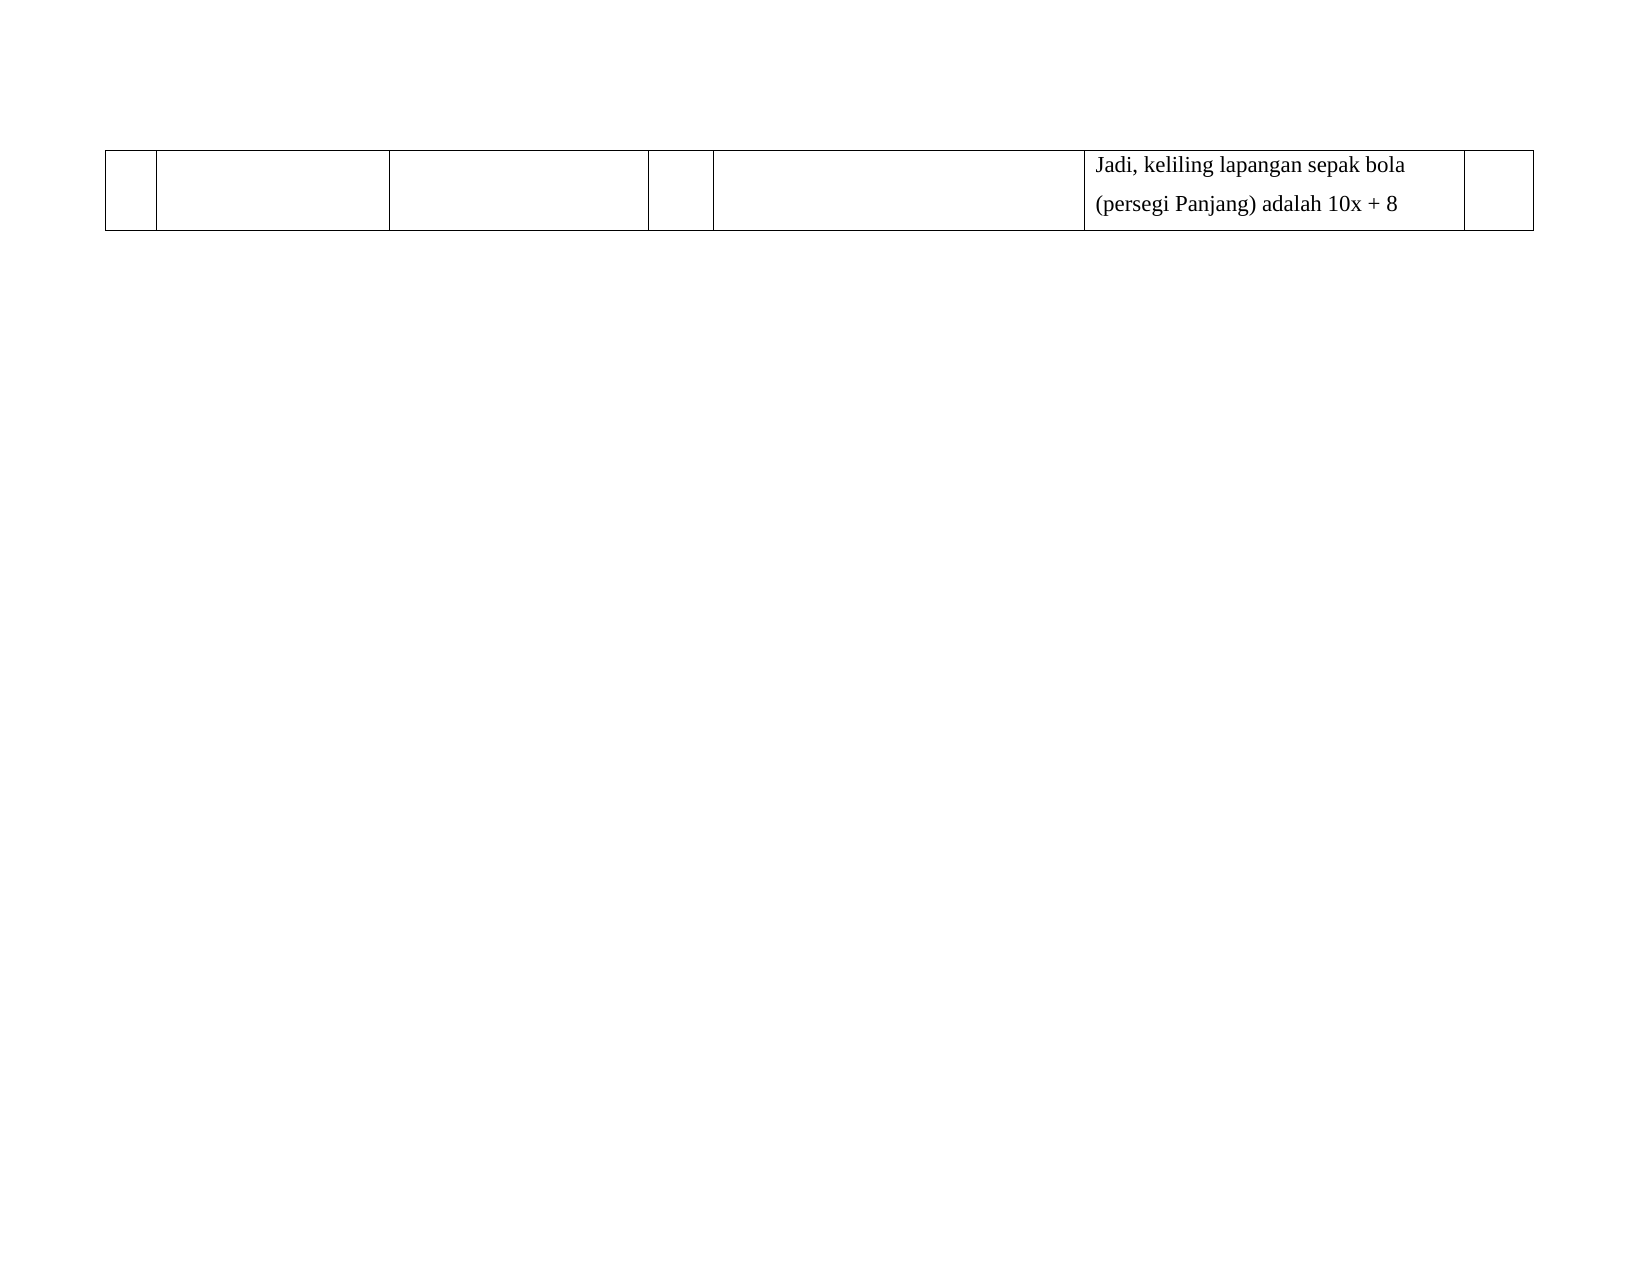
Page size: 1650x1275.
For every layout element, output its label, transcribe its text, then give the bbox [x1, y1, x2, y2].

table_cell 6 [649, 151, 713, 230]
table_cell 5 [1465, 151, 1533, 230]
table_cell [1085, 151, 1464, 230]
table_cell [714, 151, 1084, 230]
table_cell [157, 151, 389, 230]
table_cell 6 [106, 151, 156, 230]
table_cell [390, 151, 648, 230]
